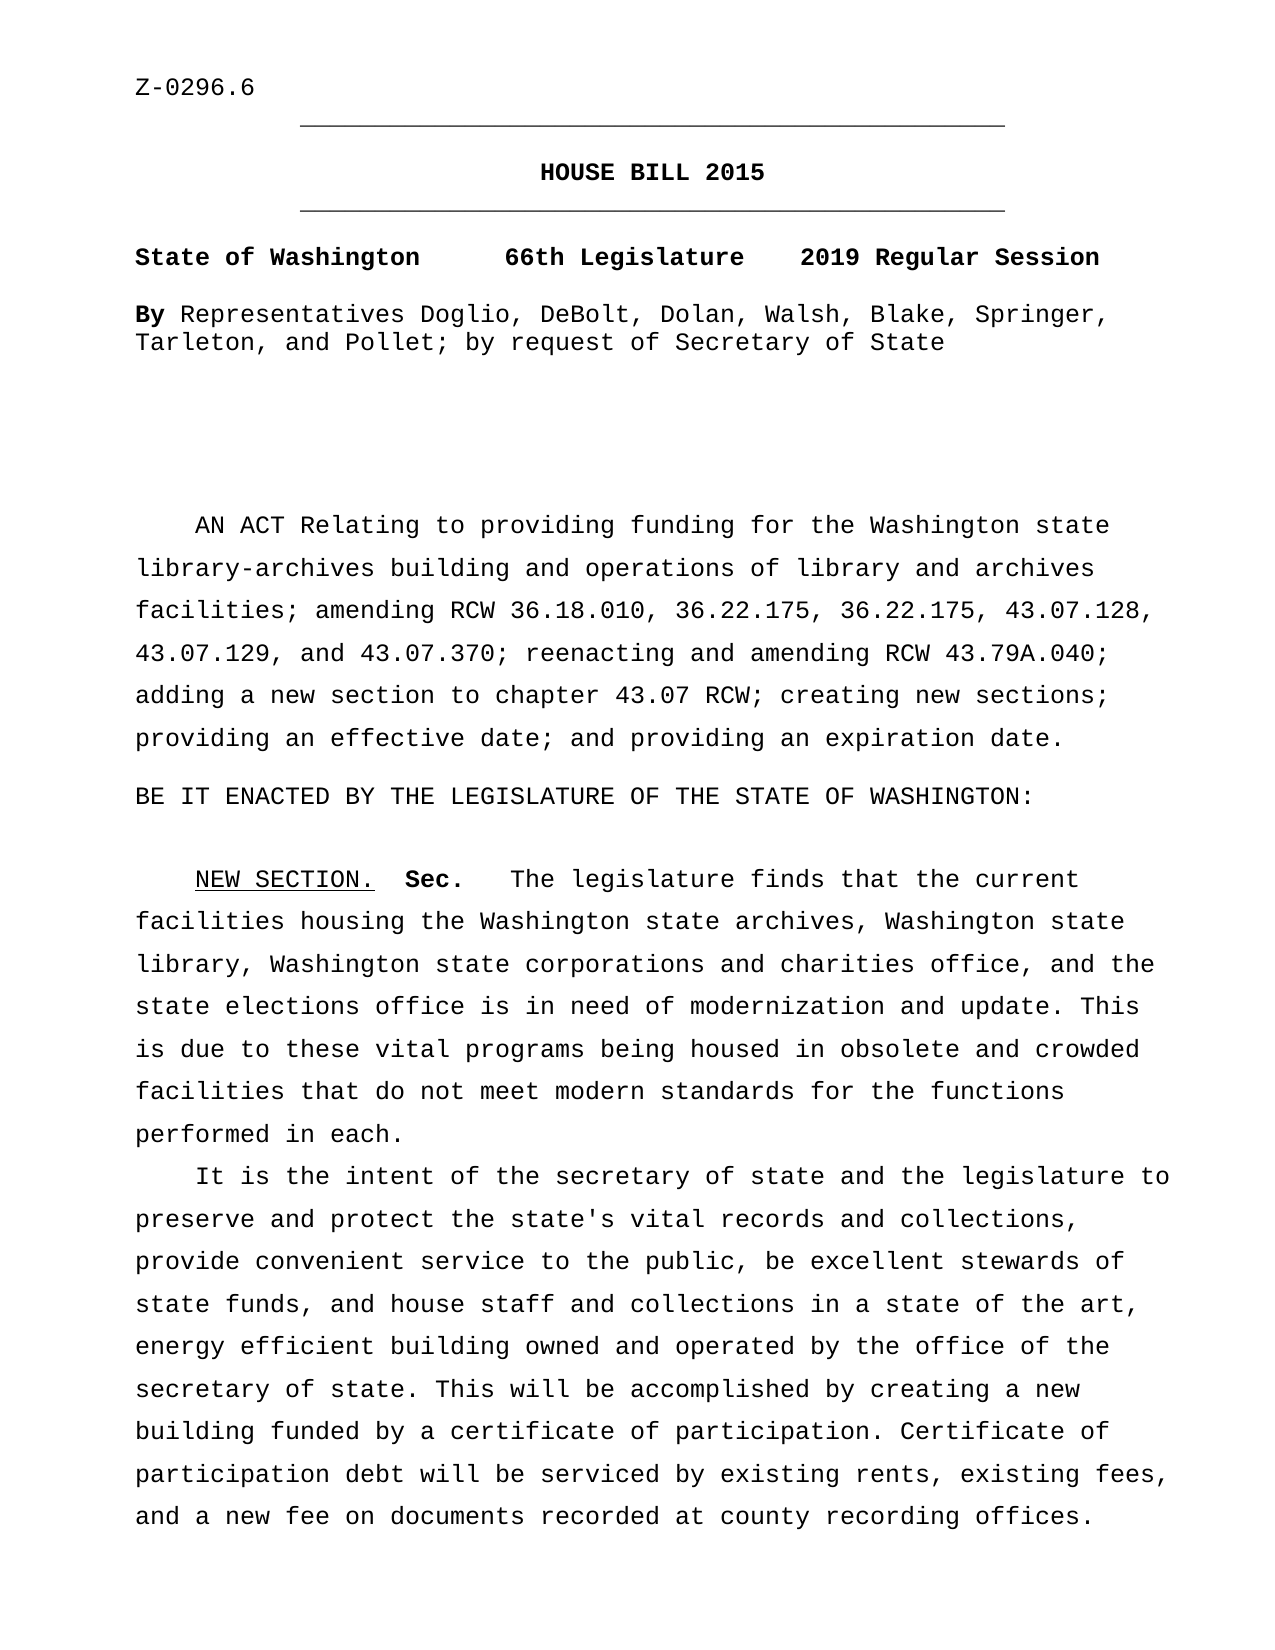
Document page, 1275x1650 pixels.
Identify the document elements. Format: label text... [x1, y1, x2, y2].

text AN ACT Relating to providing funding for the Washington state library-archives building and operations of library and archives facilities; amending RCW 36.18.010, 36.22.175, 36.22.175, 43.07.128, 43.07.129, and 43.07.370; reenacting and amending RCW 43.79A.040; adding a new section to chapter 43.07 RCW; creating new sections; providing an effective date; and providing an expiration date. [135, 500, 1170, 755]
text HOUSE BILL 2015 [135, 160, 1170, 188]
text By Representatives Doglio, DeBolt, Dolan, Walsh, Blake, Springer, Tarleton, and Pollet; by request of Secretary of State [135, 302, 1170, 358]
text BE IT ENACTED BY THE LEGISLATURE OF THE STATE OF WASHINGTON: [135, 783, 1170, 812]
text _______________________________________________ [135, 188, 1170, 217]
text _______________________________________________ [135, 103, 1170, 132]
text State of Washington 66th Legislature 2019 Regular Session [135, 245, 1170, 273]
text NEW SECTION. Sec. The legislature finds that the current facilities housing the Washington state archives, Washington state library, Washington state corporations and charities office, and the state elections office is in need of modernization and update. This is due to these vital programs being housed in obsolete and crowded facilities that do not meet modern standards for the functions performed in each. [135, 853, 1170, 1151]
text It is the intent of the secretary of state and the legislature to preserve and protect the state's vital records and collections, provide convenient service to the public, be excellent stewards of state funds, and house staff and collections in a state of the art, energy efficient building owned and operated by the office of the secretary of state. This will be accomplished by creating a new building funded by a certificate of participation. Certificate of participation debt will be serviced by existing rents, existing fees, and a new fee on documents recorded at county recording offices. [135, 1151, 1170, 1533]
text Z-0296.6 [135, 75, 1170, 103]
